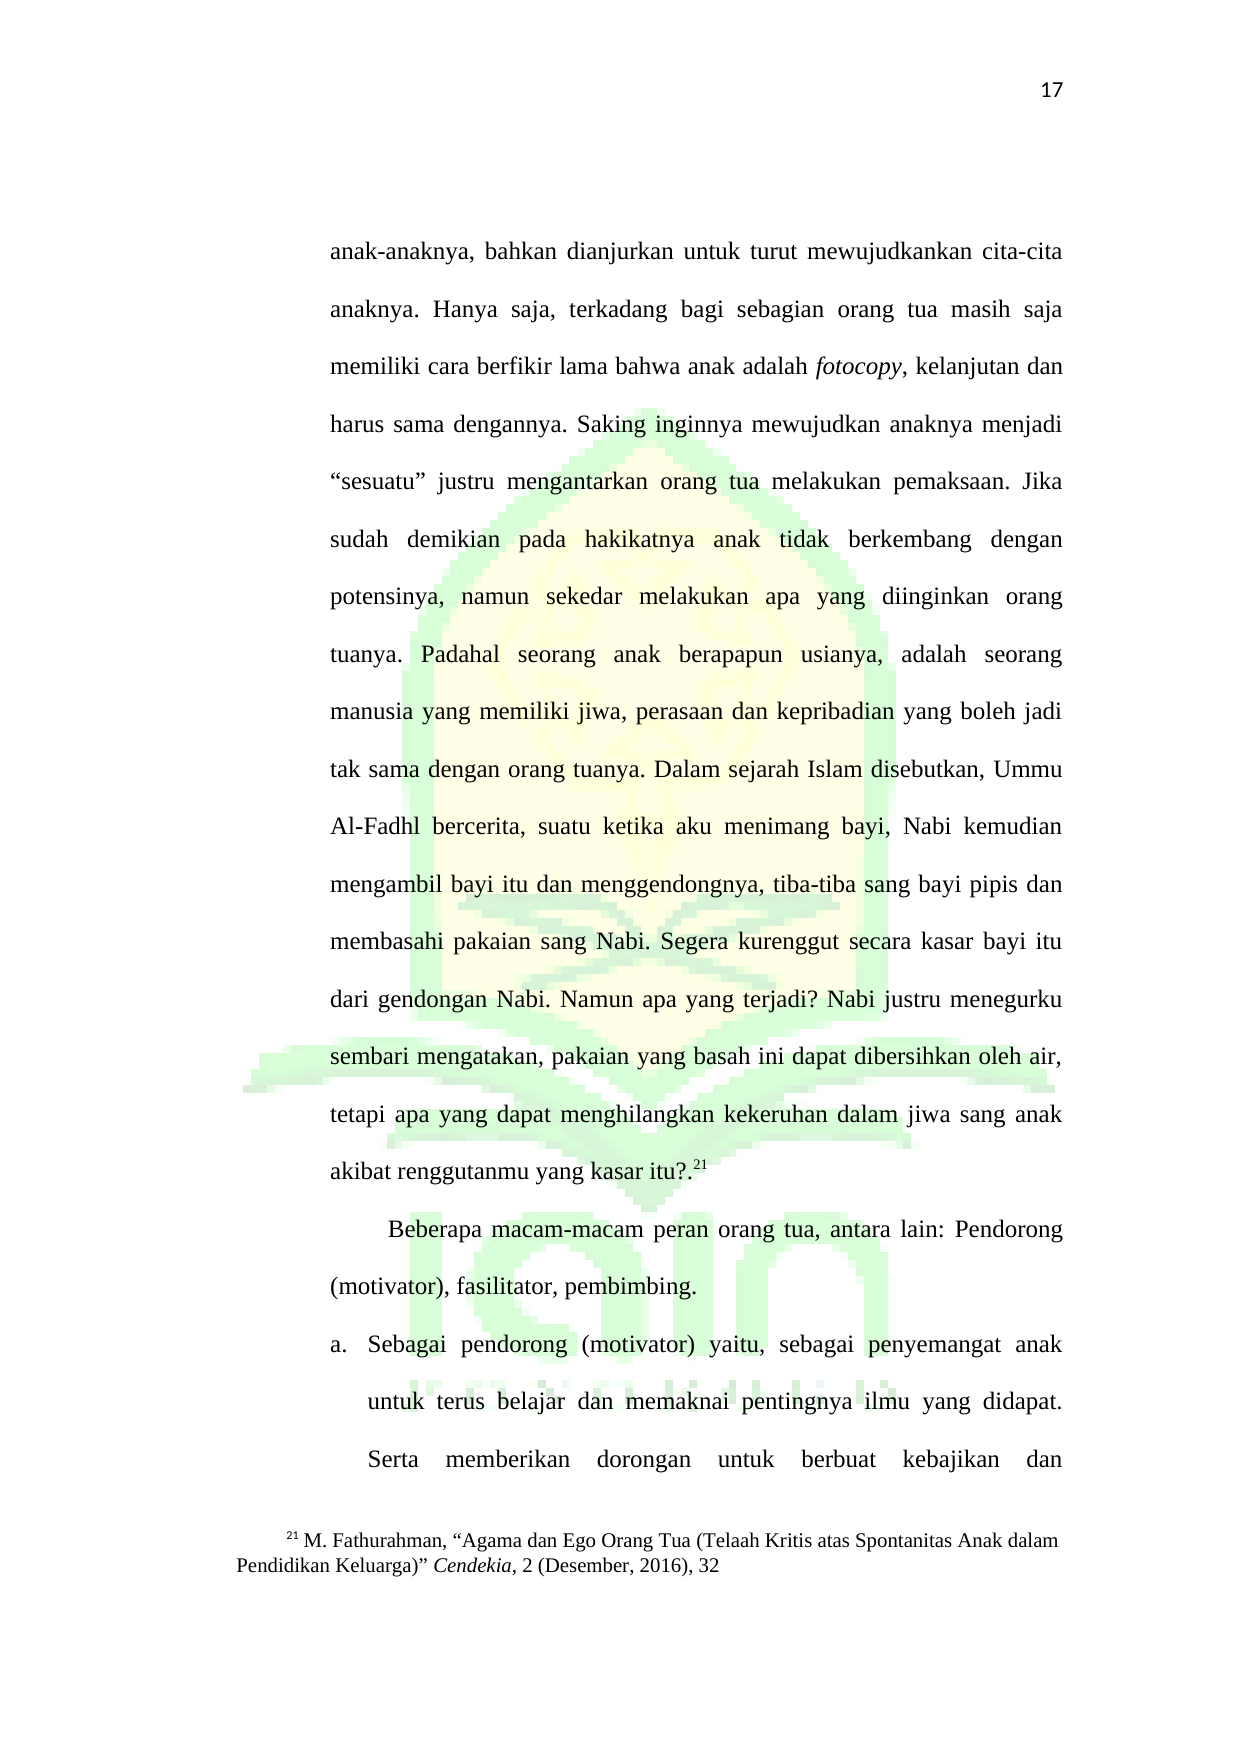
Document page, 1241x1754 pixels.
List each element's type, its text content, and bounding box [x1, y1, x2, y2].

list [330, 1329, 1063, 1472]
list Beberapa macam-macam peran orang tua, antara lain: Pendorong (motivator), fasilitator, pembimbing. [330, 1214, 1063, 1300]
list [330, 236, 1063, 1185]
